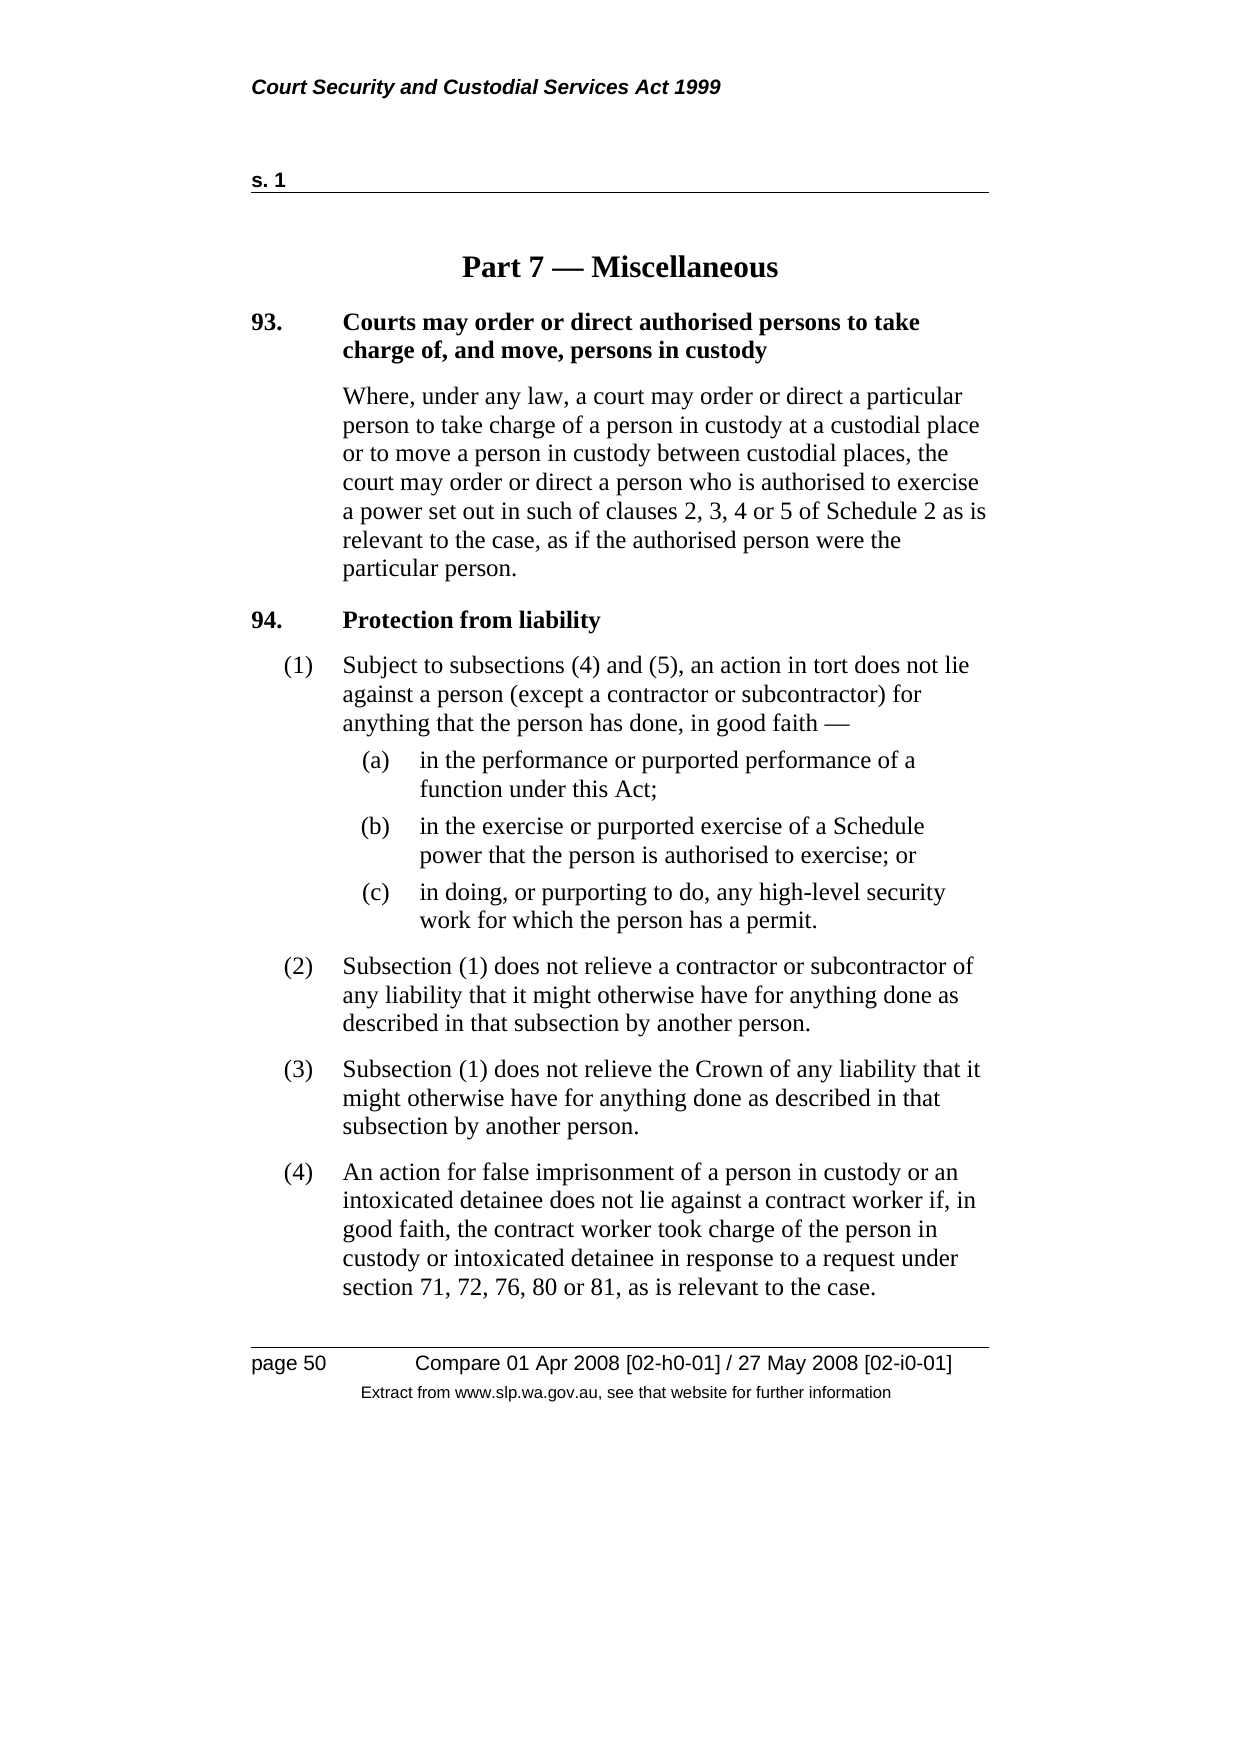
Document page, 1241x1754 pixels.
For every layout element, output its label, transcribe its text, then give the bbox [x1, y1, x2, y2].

text (4) An action for false imprisonment of a person in custody or an intoxicated detainee does not lie against a contract worker if, in good faith, the contract worker took charge of the person in custody or intoxicated detainee in response to a request under section 71, 72, 76, 80 or 81, as is relevant to the case. [251, 1157, 989, 1301]
subtitle 94. Protection from liability [251, 605, 989, 634]
text (b) in the exercise or purported exercise of a Schedule power that the person is authorised to exercise; or [251, 811, 989, 868]
text (c) in doing, or purporting to do, any high-level security work for which the person has a permit. [251, 877, 989, 934]
subtitle Part 7 — Miscellaneous [251, 248, 989, 284]
text (3) Subsection (1) does not relieve the Crown of any liability that it might otherwise have for anything done as described in that subsection by another person. [251, 1054, 989, 1140]
text (a) in the performance or purported performance of a function under this Act; [251, 745, 989, 803]
text Where, under any law, a court may order or direct a particular person to take charge of a person in custody at a custodial place or to move a person in custody between custodial places, the court may order or direct a person who is authorised to exercise a power set out in such of clauses 2, 3, 4 or 5 of Schedule 2 as is relevant to the case, as if the authorised person were the particular person. [251, 381, 989, 582]
text (2) Subsection (1) does not relieve a contractor or subcontractor of any liability that it might otherwise have for anything done as described in that subsection by another person. [251, 951, 989, 1037]
text (1) Subject to subsections (4) and (5), an action in tort does not lie against a person (except a contractor or subcontractor) for anything that the person has done, in good faith — [251, 651, 989, 737]
subtitle 93. Courts may order or direct authorised persons to take charge of, and move, persons in custody [251, 307, 989, 364]
